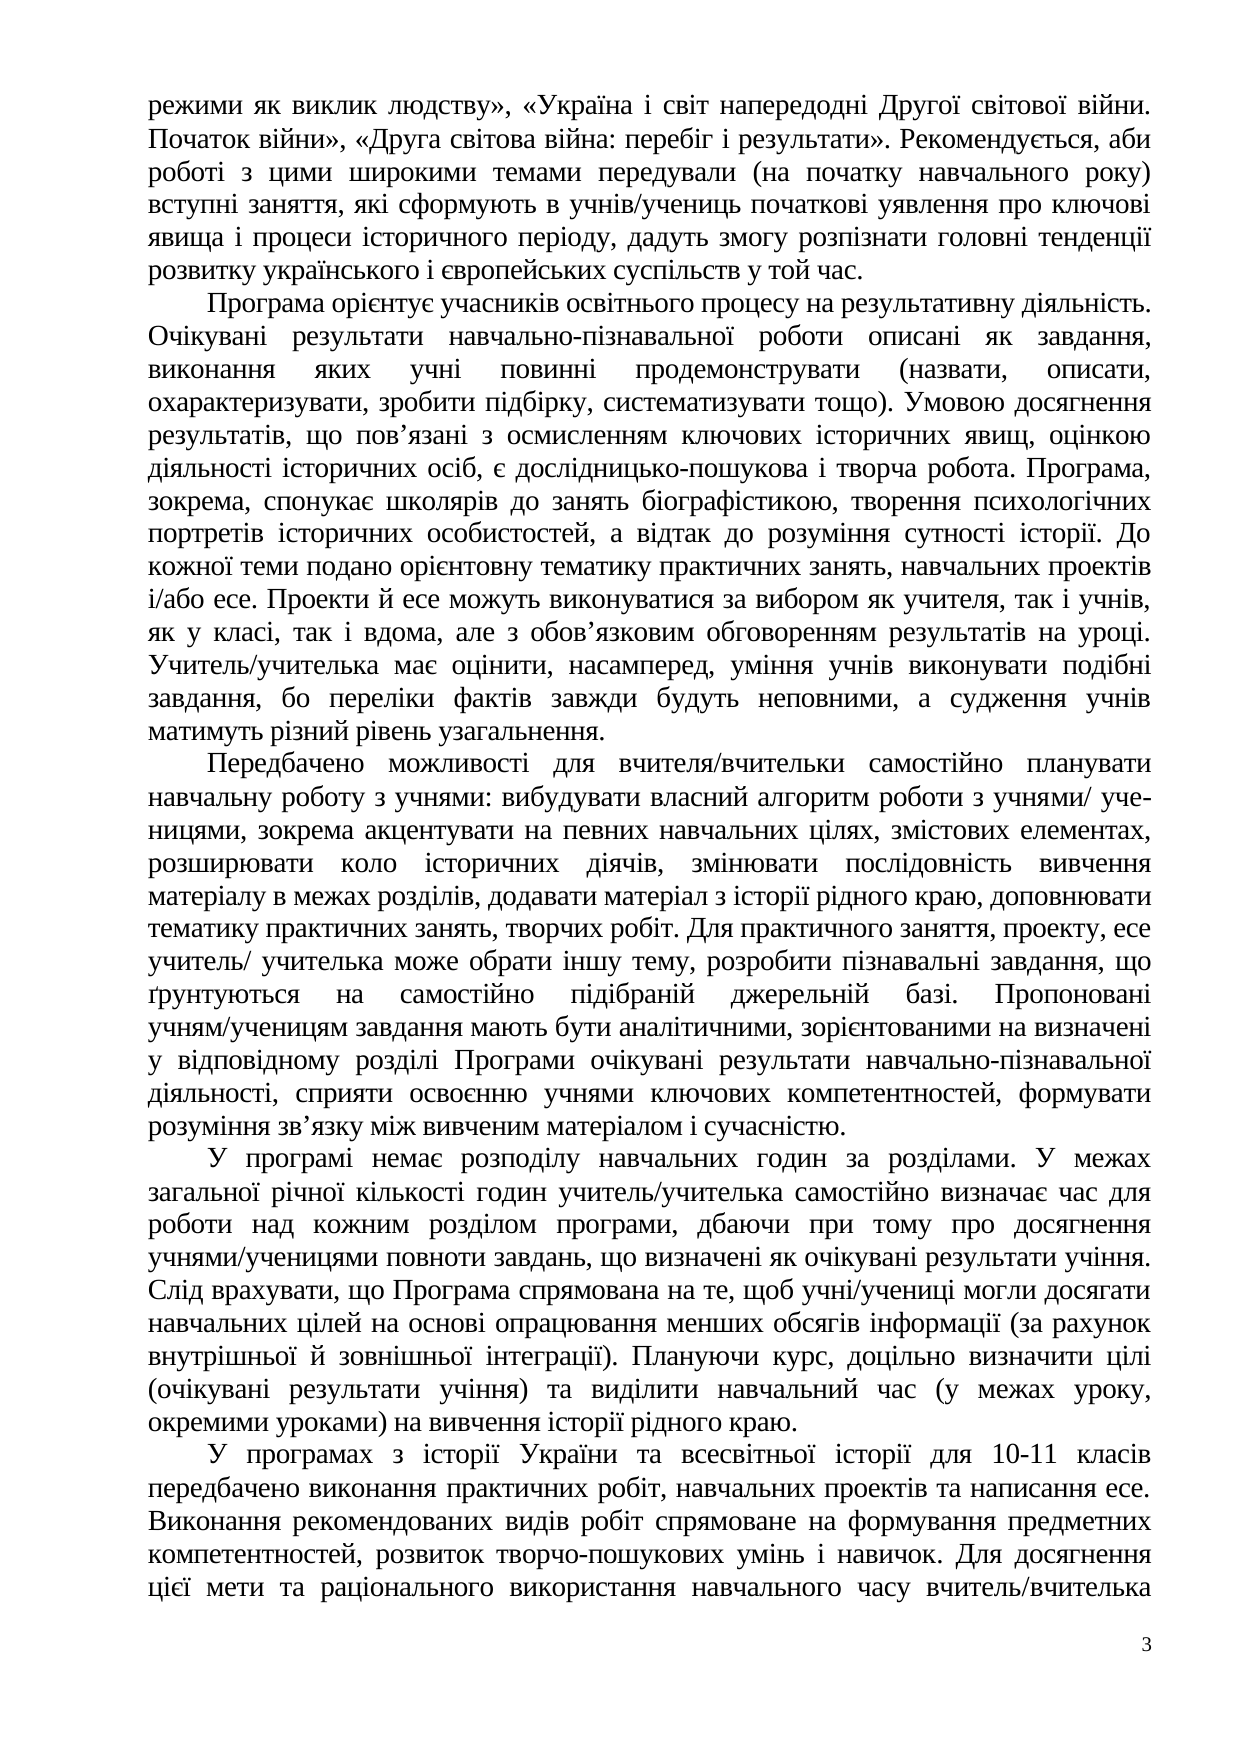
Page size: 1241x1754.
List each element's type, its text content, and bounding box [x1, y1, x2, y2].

text Програма орієнтує учасників освітнього процесу на результативну діяльність. Очікувані результати навчально-пізнавальної роботи описані як завдання, виконання яких учні повинні продемонструвати (назвати, описати, охарактеризувати, зробити підбірку, систематизувати тощо). Умовою досягнення результатів, що пов’язані з осмисленням ключових історичних явищ, оцінкою діяльності історичних осіб, є дослідницько-пошукова і творча робота. Програма, зокрема, спонукає школярів до занять біографістикою, творення психологічних портретів історичних особистостей, а відтак до розуміння сутності історії. До кожної теми подано орієнтовну тематику практичних занять, навчальних проектів і/або есе. Проекти й есе можуть виконуватися за вибором як учителя, так і учнів, як у класі, так і вдома, але з обов’язковим обговоренням результатів на уроці. Учитель/учителька має оцінити, насамперед, уміння учнів виконувати подібні завдання, бо переліки фактів завжди будуть неповними, а судження учнів матимуть різний рівень узагальнення. [148, 286, 1152, 747]
text У програмі немає розподілу навчальних годин за розділами. У межах загальної річної кількості годин учитель/учителька самостійно визначає час для роботи над кожним розділом програми, дбаючи при тому про досягнення учнями/ученицями повноти завдань, що визначені як очікувані результати учіння. Слід врахувати, що Програма спрямована на те, щоб учні/учениці могли досягати навчальних цілей на основі опрацювання менших обсягів інформації (за рахунок внутрішньої й зовнішньої інтеграції). Плануючи курс, доцільно визначити цілі (очікувані результати учіння) та виділити навчальний час (у межах уроку, окремими уроками) на вивчення історії рідного краю. [148, 1142, 1152, 1438]
text Передбачено можливості для вчителя/вчительки самостійно планувати навчальну роботу з учнями: вибудувати власний алгоритм роботи з учнями/ ученицями, зокрема акцентувати на певних навчальних цілях, змістових елементах, розширювати коло історичних діячів, змінювати послідовність вивчення матеріалу в межах розділів, додавати матеріал з історії рідного краю, доповнювати тематику практичних занять, творчих робіт. Для практичного заняття, проекту, есе учитель/ учителька може обрати іншу тему, розробити пізнавальні завдання, що ґрунтуються на самостійно підібраній джерельній базі. Пропоновані учням/ученицям завдання мають бути аналітичними, зорієнтованими на визначені у відповідному розділі Програми очікувані результати навчально-пізнавальної діяльності, сприяти освоєнню учнями ключових компетентностей, формувати розуміння зв’язку між вивченим матеріалом і сучасністю. [148, 747, 1152, 1142]
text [148, 1438, 1152, 1602]
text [148, 88, 1152, 286]
